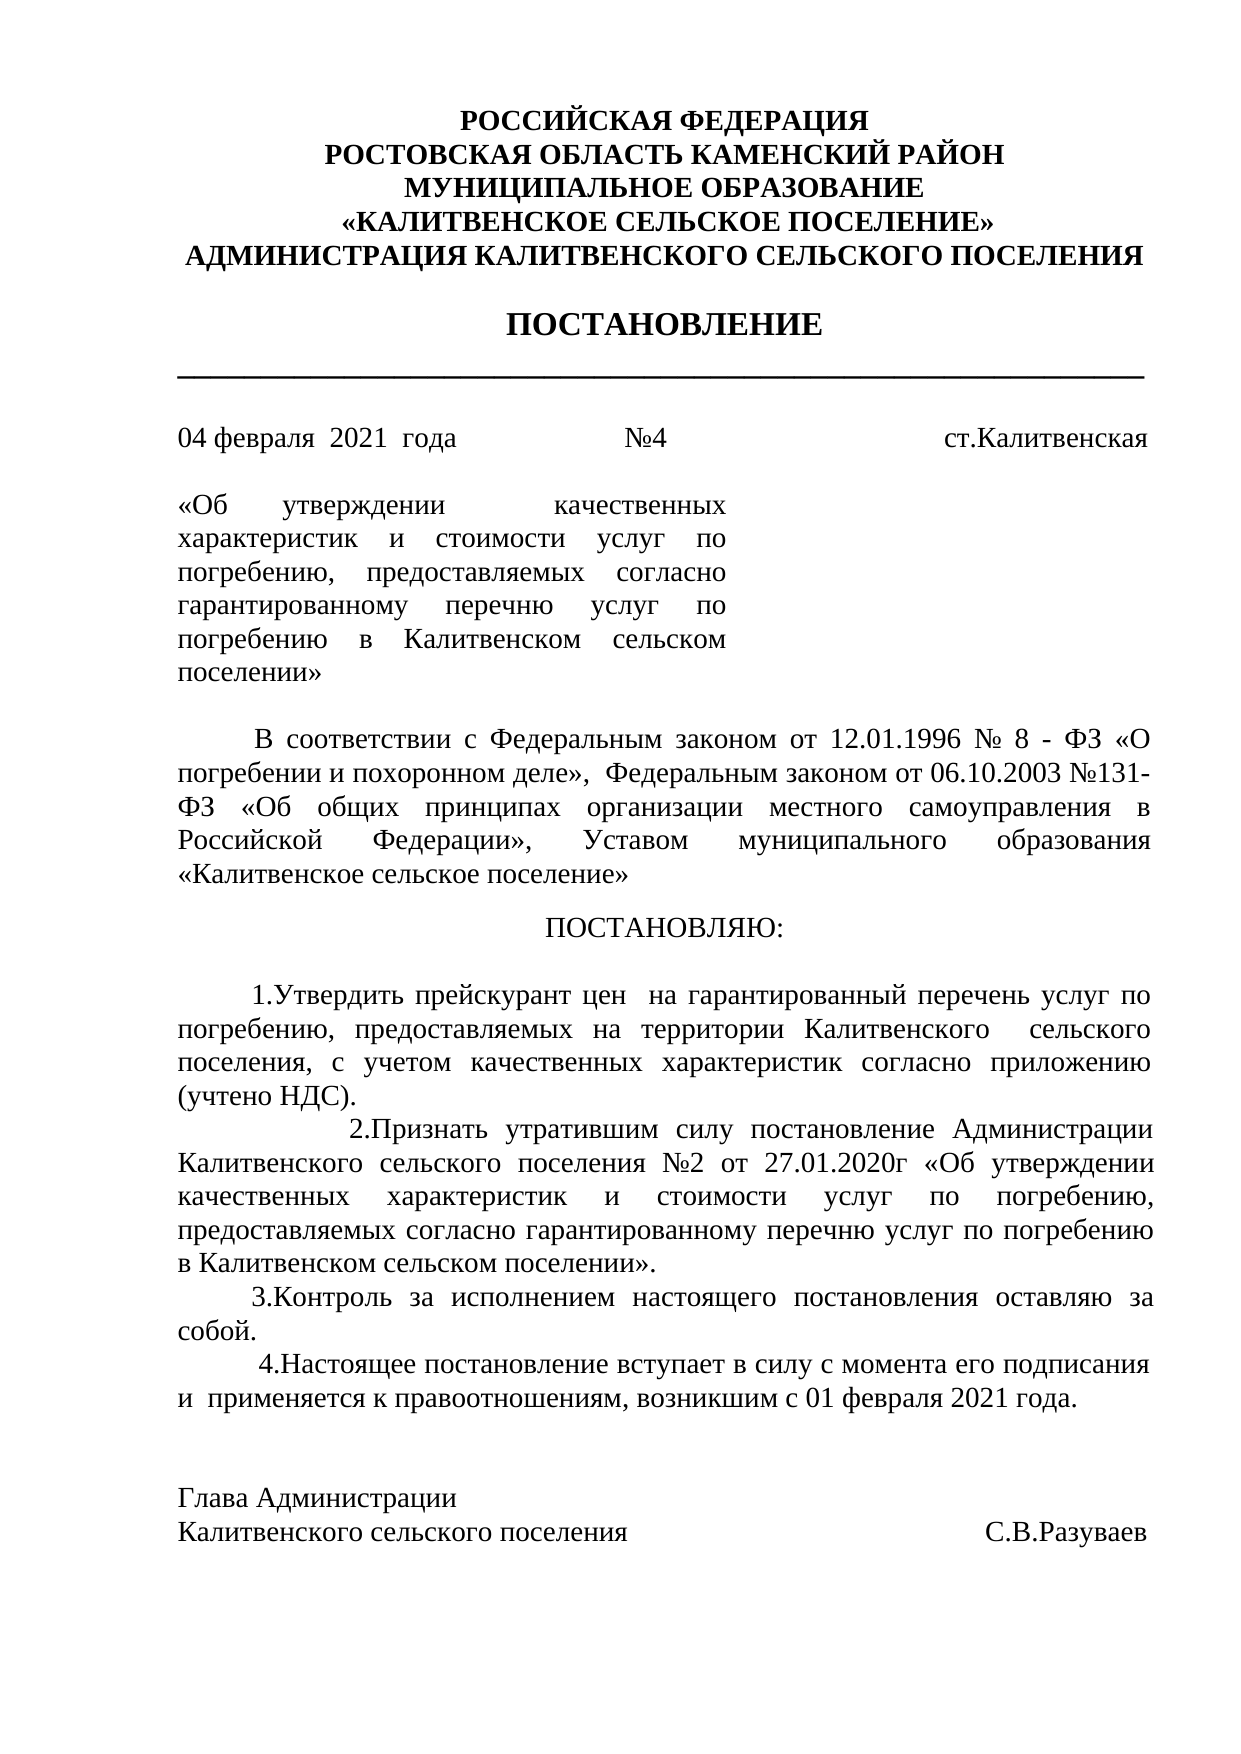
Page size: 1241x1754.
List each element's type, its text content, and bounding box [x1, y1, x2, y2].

text 04 февраля 2021 года №4 ст.Калитвенская [177, 420, 1152, 453]
text МУНИЦИПАЛЬНОЕ ОБРАЗОВАНИЕ «КАЛИТВЕНСКОЕ СЕЛЬСКОЕ ПОСЕЛЕНИЕ» [177, 171, 1152, 238]
text РОСТОВСКАЯ ОБЛАСТЬ КАМЕНСКИЙ РАЙОН [177, 137, 1152, 171]
text «Об утверждении качественных характеристик и стоимости услуг по погребению, предоставляемых согласно гарантированному перечню услуг по погребению в Калитвенском сельском поселении» [177, 487, 726, 688]
text Калитвенского сельского поселения С.В.Разуваев [177, 1514, 1152, 1547]
text ПОСТАНОВЛЯЮ: [177, 910, 1152, 944]
text 1.Утвердить прейскурант цен на гарантированный перечень услуг по погребению, предоставляемых на территории Калитвенского сельского поселения, с учетом качественных характеристик согласно приложению (учтено НДС). [177, 977, 1152, 1111]
text 2.Признать утратившим силу постановление Администрации Калитвенского сельского поселения №2 от 27.01.2020г «Об утверждении качественных характеристик и стоимости услуг по погребению, предоставляемых согласно гарантированному перечню услуг по погребению в Калитвенском сельском поселении». [177, 1111, 1155, 1279]
text В соответствии с Федеральным законом от 12.01.1996 № 8 - ФЗ «О погребении и похоронном деле», Федеральным законом от 06.10.2003 №131-ФЗ «Об общих принципах организации местного самоуправления в Российской Федерации», Уставом муниципального образования «Калитвенское сельское поселение» [177, 722, 1152, 889]
text ПОСТАНОВЛЕНИЕ [177, 305, 1152, 343]
text 3.Контроль за исполнением настоящего постановления оставляю за собой. [177, 1279, 1155, 1346]
text РОССИЙСКАЯ ФЕДЕРАЦИЯ [177, 103, 1152, 137]
text АДМИНИСТРАЦИЯ КАЛИТВЕНСКОГО СЕЛЬСКОГО ПОСЕЛЕНИЯ [177, 238, 1152, 271]
text Глава Администрации [177, 1480, 1152, 1514]
text 4.Настоящее постановление вступает в силу с момента его подписания и применяется к правоотношениям, возникшим с 01 февраля 2021 года. [177, 1346, 1152, 1413]
text __________________________________________________________ [177, 343, 1152, 381]
